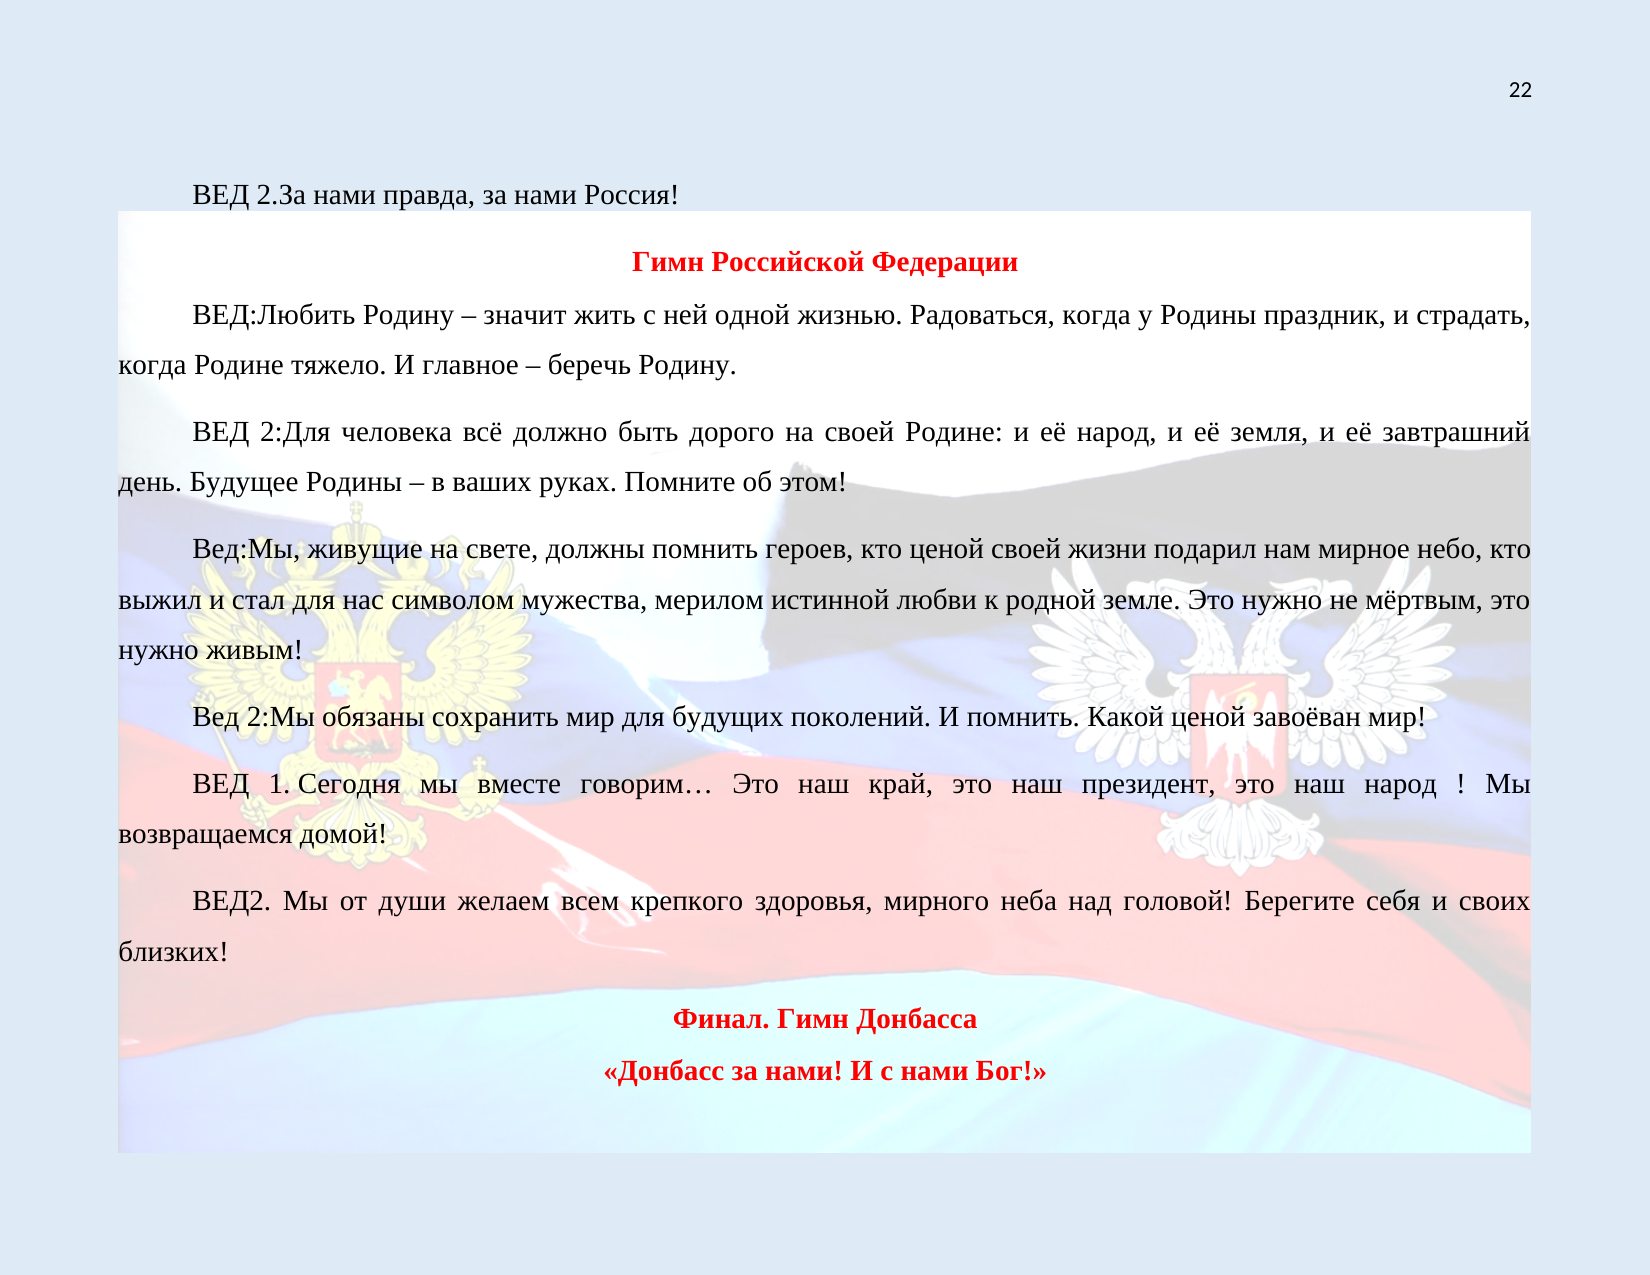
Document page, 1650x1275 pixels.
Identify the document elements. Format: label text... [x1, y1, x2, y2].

text ВЕД 1. Сегодня мы вместе говорим… Это наш край, это наш президент, это наш народ ! Мы возвращаемся домой! [118, 766, 1532, 850]
text ВЕД2. Мы от души желаем всем крепкого здоровья, мирного неба над головой! Берегите себя и своих близких! [118, 883, 1532, 967]
text Вед 2:Мы обязаны сохранить мир для будущих поколений. И помнить. Какой ценой завоёван мир! [118, 699, 1532, 733]
text Гимн Российской Федерации [118, 244, 1532, 278]
text ВЕД 2:Для человека всё должно быть дорого на своей Родине: и её народ, и её земля, и её завтрашний день. Будущее Родины – в ваших руках. Помните об этом! [118, 414, 1532, 498]
text Финал. Гимн Донбасса [118, 1001, 1532, 1034]
text ВЕД 2.За нами правда, за нами Россия! [118, 177, 1532, 211]
text ВЕД:Любить Родину – значит жить с ней одной жизнью. Радоваться, когда у Родины праздник, и страдать, когда Родине тяжело. И главное – беречь Родину. [118, 297, 1532, 381]
text Вед:Мы, живущие на свете, должны помнить героев, кто ценой своей жизни подарил нам мирное небо, кто выжил и стал для нас символом мужества, мерилом истинной любви к родной земле. Это нужно не мёртвым, это нужно живым! [118, 532, 1532, 666]
text «Донбасс за нами! И с нами Бог!» [118, 1053, 1532, 1087]
